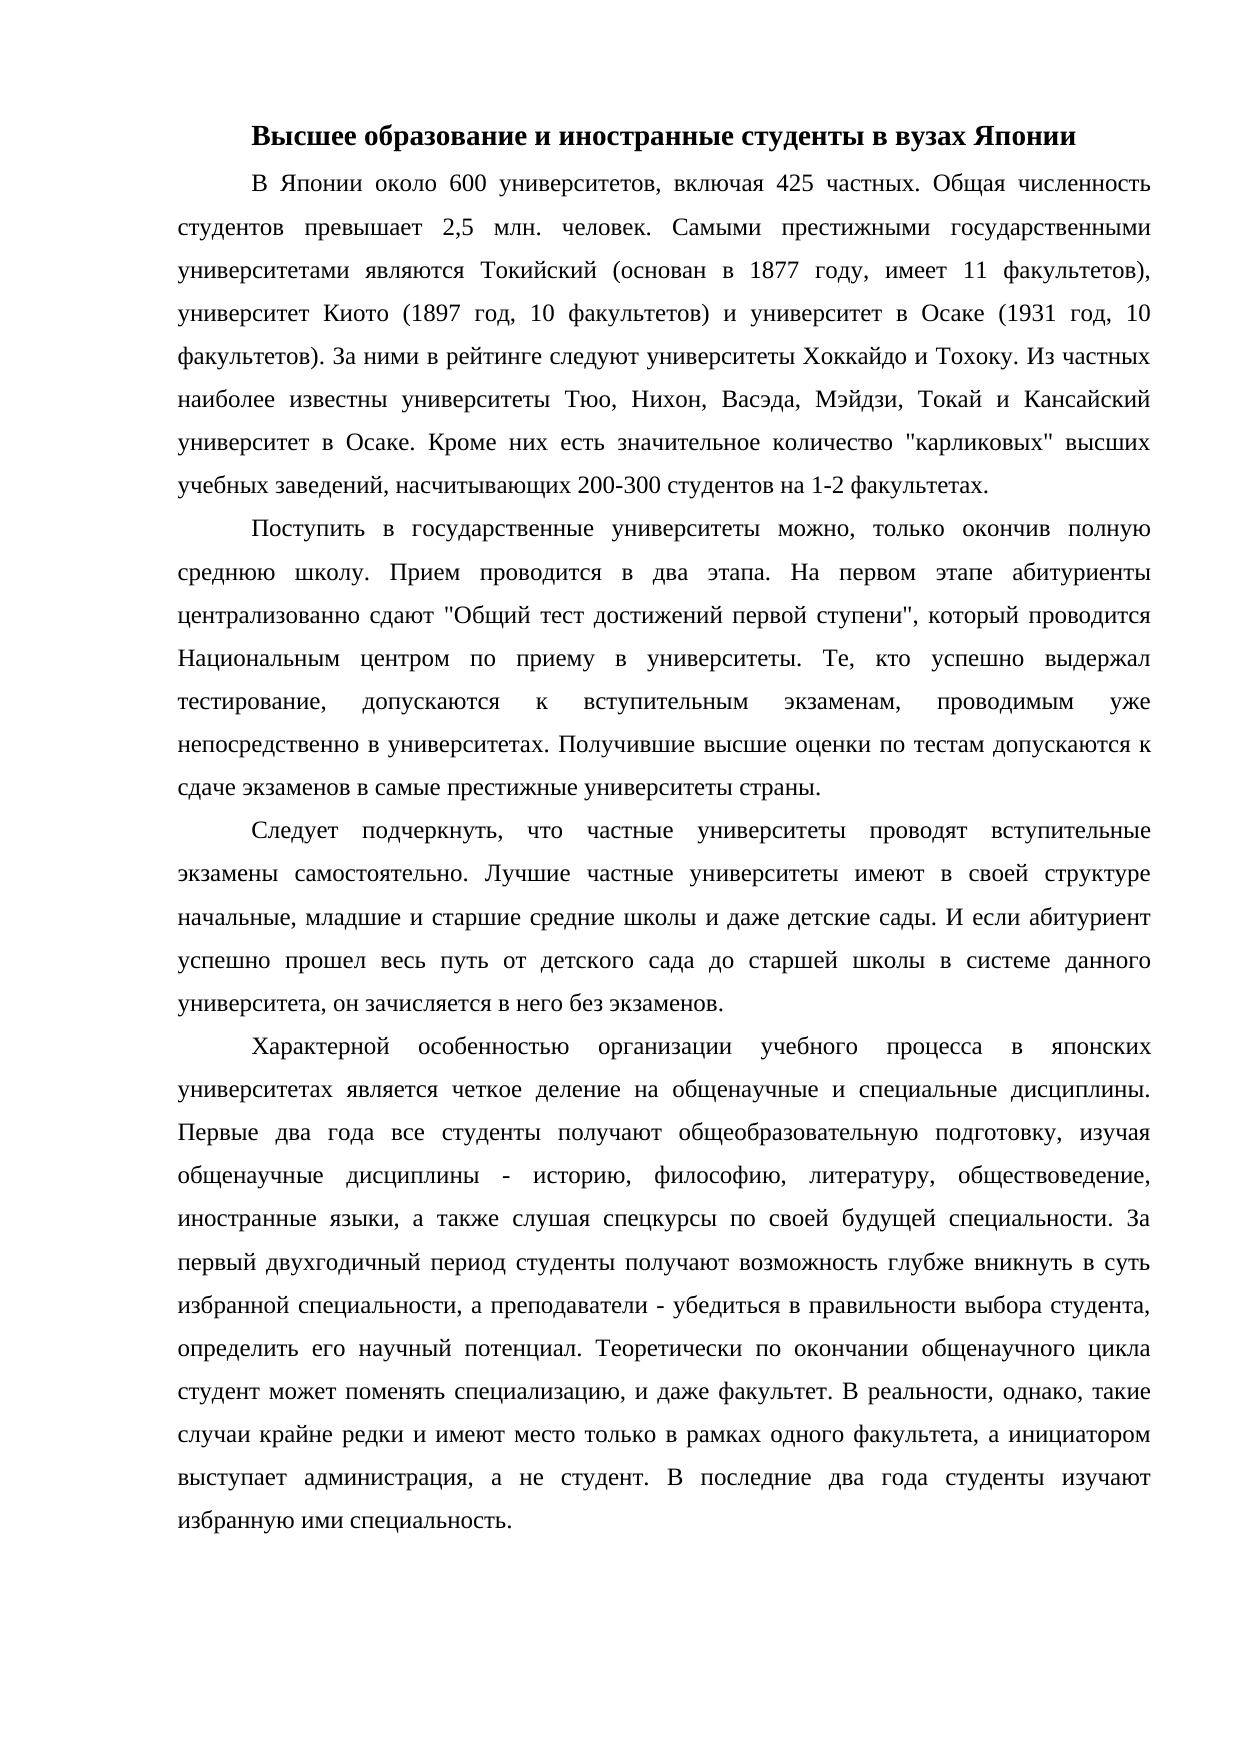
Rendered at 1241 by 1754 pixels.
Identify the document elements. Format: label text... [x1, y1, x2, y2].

text Высшее образование и иностранные студенты в вузах Японии [177, 118, 1152, 152]
text Поступить в государственные университеты можно, только окончив полную среднюю школу. Прием проводится в два этапа. На первом этапе абитуриенты централизованно сдают "Общий тест достижений первой ступени", который проводится Национальным центром по приему в университеты. Те, кто успешно выдержал тестирование, допускаются к вступительным экзаменам, проводимым уже непосредственно в университетах. Получившие высшие оценки по тестам допускаются к сдаче экзаменов в самые престижные университеты страны. [177, 513, 1152, 801]
text В Японии около 600 университетов, включая 425 частных. Общая численность студентов превышает 2,5 млн. человек. Самыми престижными государственными университетами являются Токийский (основан в 1877 году, имеет 11 факультетов), университет Киото (1897 год, 10 факультетов) и университет в Осаке (1931 год, 10 факультетов). За ними в рейтинге следуют университеты Хоккайдо и Тохоку. Из частных наиболее известны университеты Тюо, Нихон, Васэда, Мэйдзи, Токай и Кансайский университет в Осаке. Кроме них есть значительное количество "карликовых" высших учебных заведений, насчитывающих 200-300 студентов на 1-2 факультетах. [177, 168, 1152, 499]
text Характерной особенностью организации учебного процесса в японских университетах является четкое деление на общенаучные и специальные дисциплины. Первые два года все студенты получают общеобразовательную подготовку, изучая общенаучные дисциплины - историю, философию, литературу, обществоведение, иностранные языки, а также слушая спецкурсы по своей будущей специальности. За первый двухгодичный период студенты получают возможность глубже вникнуть в суть избранной специальности, а преподаватели - убедиться в правильности выбора студента, определить его научный потенциал. Теоретически по окончании общенаучного цикла студент может поменять специализацию, и даже факультет. В реальности, однако, такие случаи крайне редки и имеют место только в рамках одного факультета, а инициатором выступает администрация, а не студент. В последние два года студенты изучают избранную ими специальность. [177, 1031, 1152, 1534]
text Следует подчеркнуть, что частные университеты проводят вступительные экзамены самостоятельно. Лучшие частные университеты имеют в своей структуре начальные, младшие и старшие средние школы и даже детские сады. И если абитуриент успешно прошел весь путь от детского сада до старшей школы в системе данного университета, он зачисляется в него без экзаменов. [177, 815, 1152, 1017]
